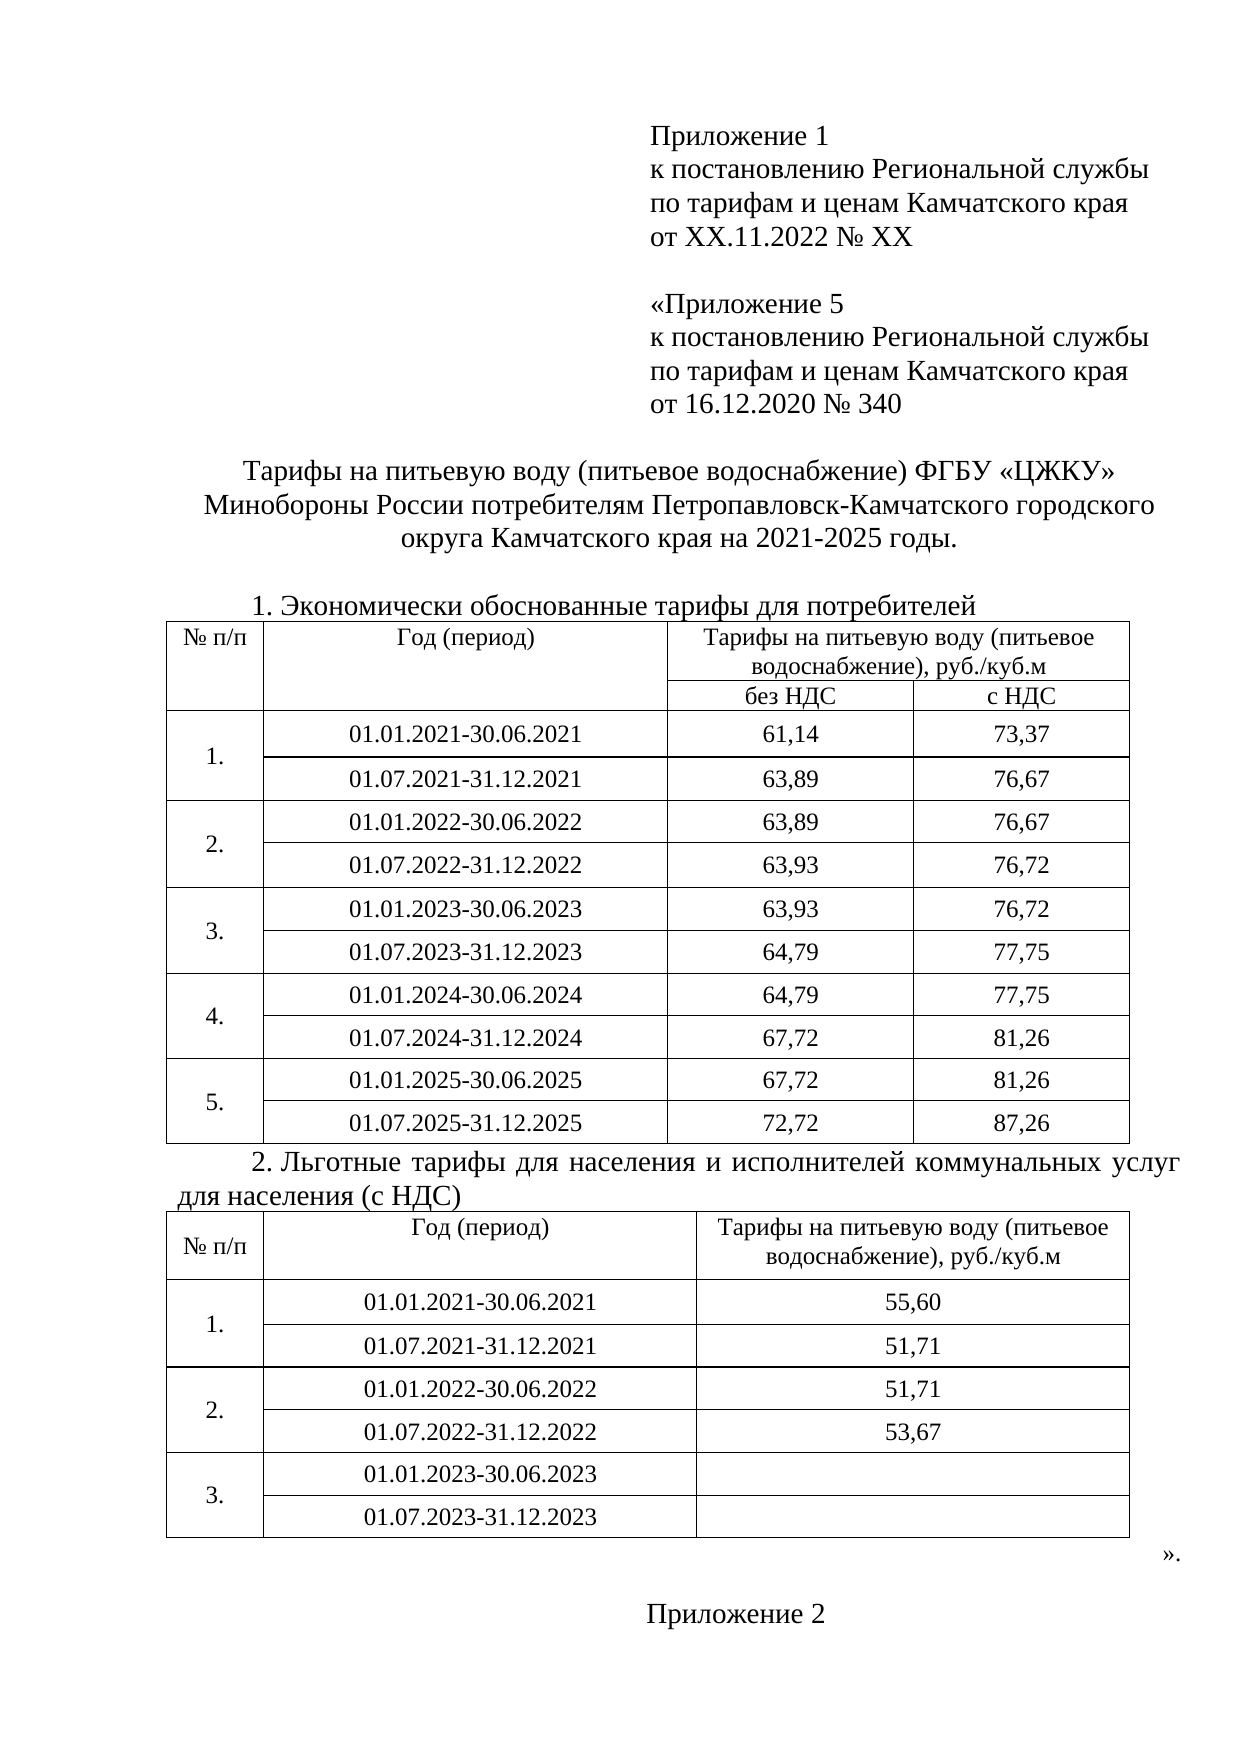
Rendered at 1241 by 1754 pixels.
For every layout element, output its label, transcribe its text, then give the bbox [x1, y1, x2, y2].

table_cell [697, 1453, 1129, 1494]
table_cell 81,26 [914, 1059, 1129, 1100]
table_cell 01.07.2022-31.12.2022 [264, 843, 667, 887]
text к постановлению Региональной службы [177, 152, 1181, 185]
table_cell 01.07.2021-31.12.2021 [264, 758, 667, 800]
table_cell 51,71 [697, 1325, 1129, 1366]
table_cell 76,67 [914, 801, 1129, 842]
table_cell 67,72 [668, 1059, 913, 1100]
table_cell 76,72 [914, 843, 1129, 887]
table_header Год (период) [264, 1212, 696, 1279]
table_cell 64,79 [668, 974, 913, 1015]
table_cell 73,37 [914, 711, 1129, 756]
table_cell 01.07.2024-31.12.2024 [264, 1016, 667, 1058]
table_cell 2. [167, 801, 263, 887]
table_cell 2. [167, 1368, 263, 1452]
table_cell 01.07.2022-31.12.2022 [264, 1410, 696, 1452]
table_cell 63,89 [668, 801, 913, 842]
table_cell 55,60 [697, 1280, 1129, 1324]
table_cell 01.01.2023-30.06.2023 [264, 888, 667, 930]
text Приложение 1 [177, 118, 1181, 152]
table_cell 01.07.2023-31.12.2023 [264, 1496, 696, 1537]
table_header № п/п [167, 1212, 263, 1279]
table_header Тарифы на питьевую воду (питьевое водоснабжение), руб./куб.м [668, 622, 1129, 680]
table_cell 01.07.2023-31.12.2023 [264, 931, 667, 973]
table_cell 5. [167, 1059, 263, 1143]
table_cell 63,93 [668, 843, 913, 887]
table_cell 01.01.2021-30.06.2021 [264, 711, 667, 756]
table_cell 3. [167, 1453, 263, 1537]
table_cell 61,14 [668, 711, 913, 756]
text к постановлению Региональной службы по тарифам и ценам Камчатского края [650, 319, 1181, 386]
table_cell 01.01.2024-30.06.2024 [264, 974, 667, 1015]
table_cell 1. [167, 1280, 263, 1366]
table_cell 3. [167, 888, 263, 973]
text от 16.12.2020 № 340 [650, 386, 1181, 420]
text по тарифам и ценам Камчатского края [177, 185, 1181, 219]
text от ХХ.11.2022 № ХХ [177, 219, 1181, 252]
table_cell без НДС [668, 681, 913, 710]
text Тарифы на питьевую воду (питьевое водоснабжение) ФГБУ «ЦЖКУ» Минобороны России потребителям Петропавловск-Камчатского городского округа Камчатского края на 2021-2025 годы. [177, 453, 1181, 554]
table_header № п/п [167, 622, 263, 710]
table_header Тарифы на питьевую воду (питьевое водоснабжение), руб./куб.м [697, 1212, 1129, 1279]
table_cell 63,93 [668, 888, 913, 930]
table_cell 87,26 [914, 1101, 1129, 1143]
table_cell 81,26 [914, 1016, 1129, 1058]
text ». [103, 1538, 1181, 1567]
table_cell 63,89 [668, 758, 913, 800]
table_cell 4. [167, 974, 263, 1058]
text Приложение 2 [177, 1596, 1181, 1629]
table_cell [697, 1496, 1129, 1537]
table_cell 01.07.2021-31.12.2021 [264, 1325, 696, 1366]
text «Приложение 5 [650, 286, 1181, 319]
table_cell 72,72 [668, 1101, 913, 1143]
table_cell с НДС [914, 681, 1129, 710]
table_cell 01.01.2025-30.06.2025 [264, 1059, 667, 1100]
table_cell 1. [167, 711, 263, 800]
table_cell 76,67 [914, 758, 1129, 800]
table_cell 01.01.2022-30.06.2022 [264, 1368, 696, 1409]
table_cell 64,79 [668, 931, 913, 973]
table_cell 01.07.2025-31.12.2025 [264, 1101, 667, 1143]
table_cell 01.01.2022-30.06.2022 [264, 801, 667, 842]
table_cell 77,75 [914, 931, 1129, 973]
table_cell 51,71 [697, 1368, 1129, 1409]
table_cell 76,72 [914, 888, 1129, 930]
table_cell 67,72 [668, 1016, 913, 1058]
text 1. Экономически обоснованные тарифы для потребителей [177, 588, 1181, 621]
table_cell 77,75 [914, 974, 1129, 1015]
table_cell 01.01.2023-30.06.2023 [264, 1453, 696, 1494]
table_cell 01.01.2021-30.06.2021 [264, 1280, 696, 1324]
table_cell 53,67 [697, 1410, 1129, 1452]
table_header Год (период) [264, 622, 667, 710]
list Льготные тарифы для населения и исполнителей коммунальных услуг для населения (с НДС) [177, 1144, 1181, 1211]
